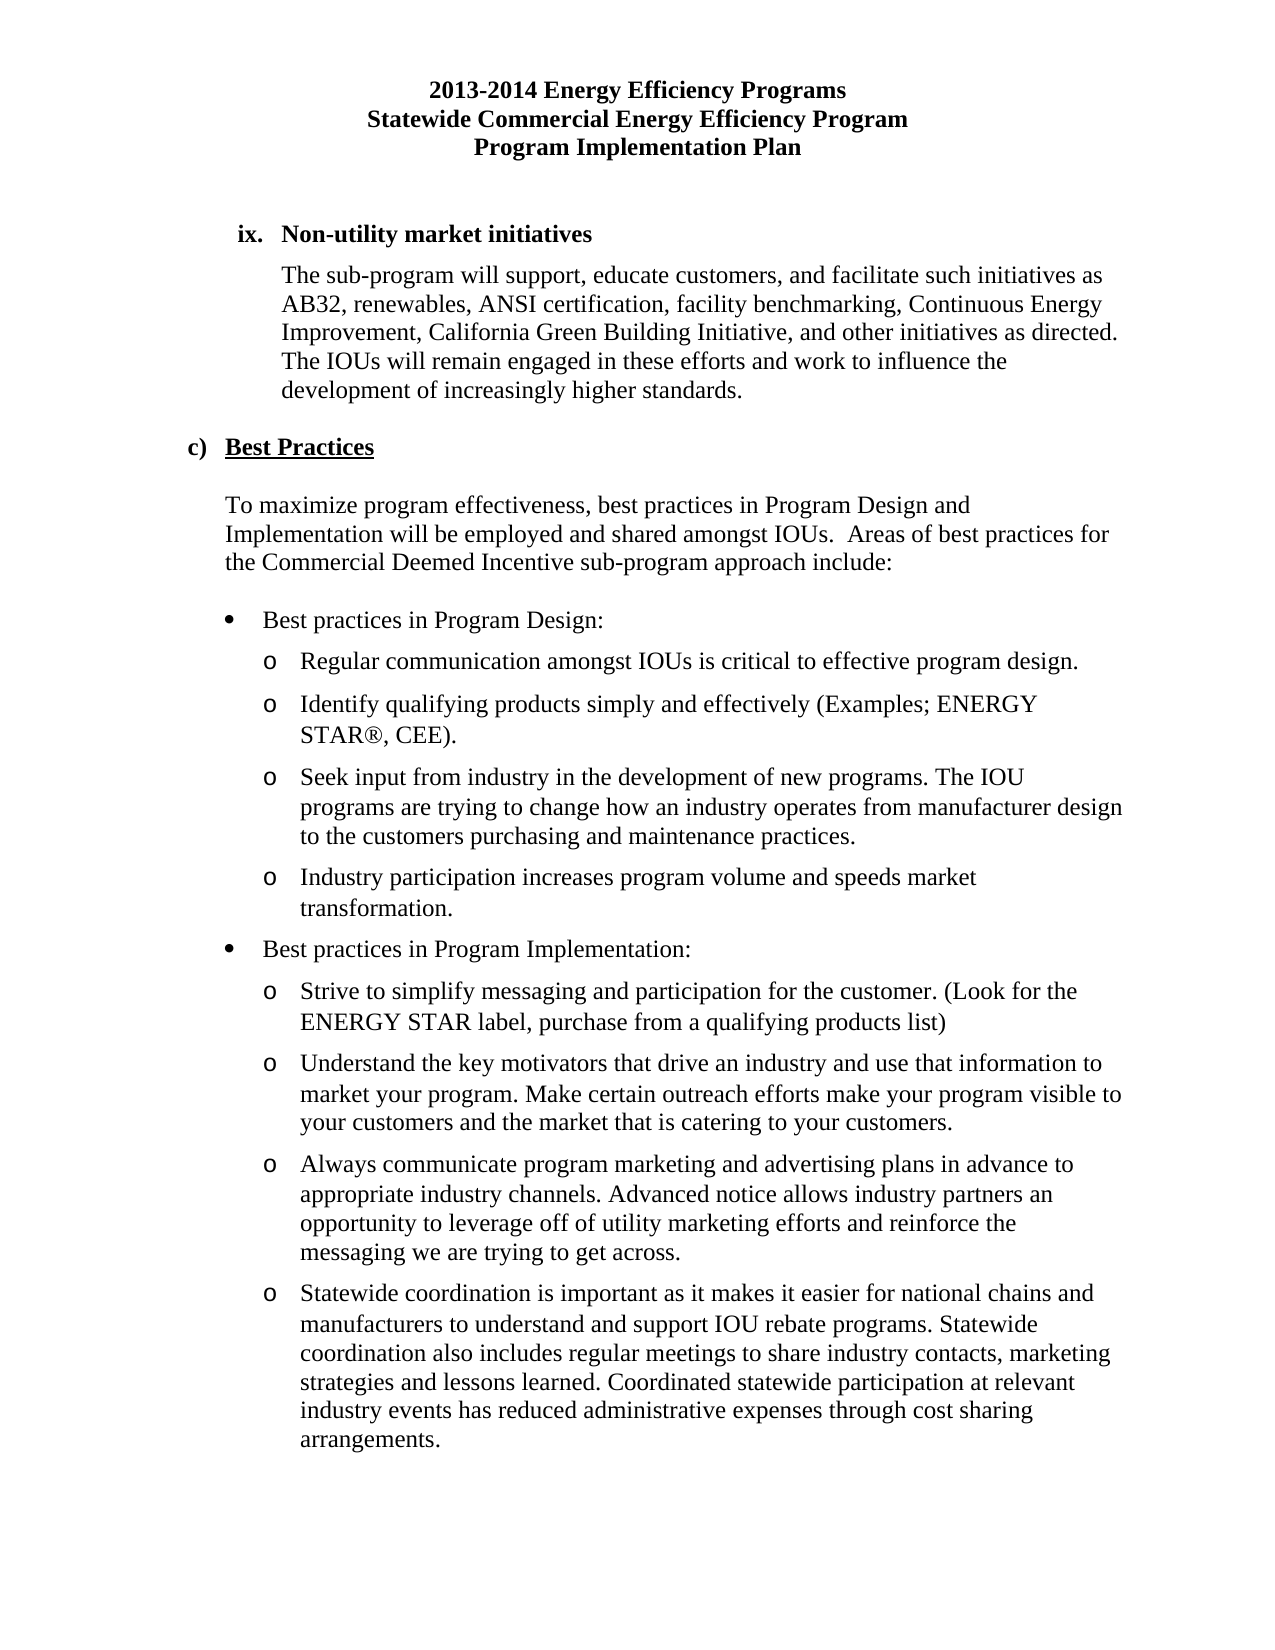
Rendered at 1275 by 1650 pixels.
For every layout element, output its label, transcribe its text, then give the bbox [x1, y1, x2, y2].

text To maximize program effectiveness, best practices in Program Design and Implementation will be employed and shared amongst IOUs. Areas of best practices for the Commercial Deemed Incentive sub-program approach include: [225, 490, 1125, 576]
list Statewide coordination is important as it makes it easier for national chains and manufacturers to understand and support IOU rebate programs. Statewide coordination also includes regular meetings to share industry contacts, marketing strategies and lessons learned. Coordinated statewide participation at relevant industry events has reduced administrative expenses through cost sharing arrangements. [262, 1278, 1125, 1453]
list Regular communication amongst IOUs is critical to effective program design. [262, 646, 1125, 677]
list Understand the key motivators that drive an industry and use that information to market your program. Make certain outreach efforts make your program visible to your customers and the market that is catering to your customers. [262, 1048, 1125, 1136]
list Best practices in Program Implementation: [225, 934, 1125, 963]
text The sub-program will support, educate customers, and facilitate such initiatives as AB32, renewables, ANSI certification, facility benchmarking, Continuous Energy Improvement, California Green Building Initiative, and other initiatives as directed. The IOUs will remain engaged in these efforts and work to influence the development of increasingly higher standards. [281, 260, 1125, 404]
list Seek input from industry in the development of new programs. The IOU programs are trying to change how an industry operates from manufacturer design to the customers purchasing and maintenance practices. [262, 762, 1125, 850]
list Always communicate program marketing and advertising plans in advance to appropriate industry channels. Advanced notice allows industry partners an opportunity to leverage off of utility marketing efforts and reinforce the messaging we are trying to get across. [262, 1149, 1125, 1266]
list Non-utility market initiatives [263, 219, 1125, 247]
list Best practices in Program Design: [225, 605, 1125, 634]
list Identify qualifying products simply and effectively (Examples; ENERGY STAR®, CEE). [262, 689, 1125, 749]
subtitle c) Best Practices [187, 432, 1125, 461]
list Strive to simplify messaging and participation for the customer. (Look for the ENERGY STAR label, purchase from a qualifying products list) [262, 976, 1125, 1035]
list Industry participation increases program volume and speeds market transformation. [262, 862, 1125, 922]
